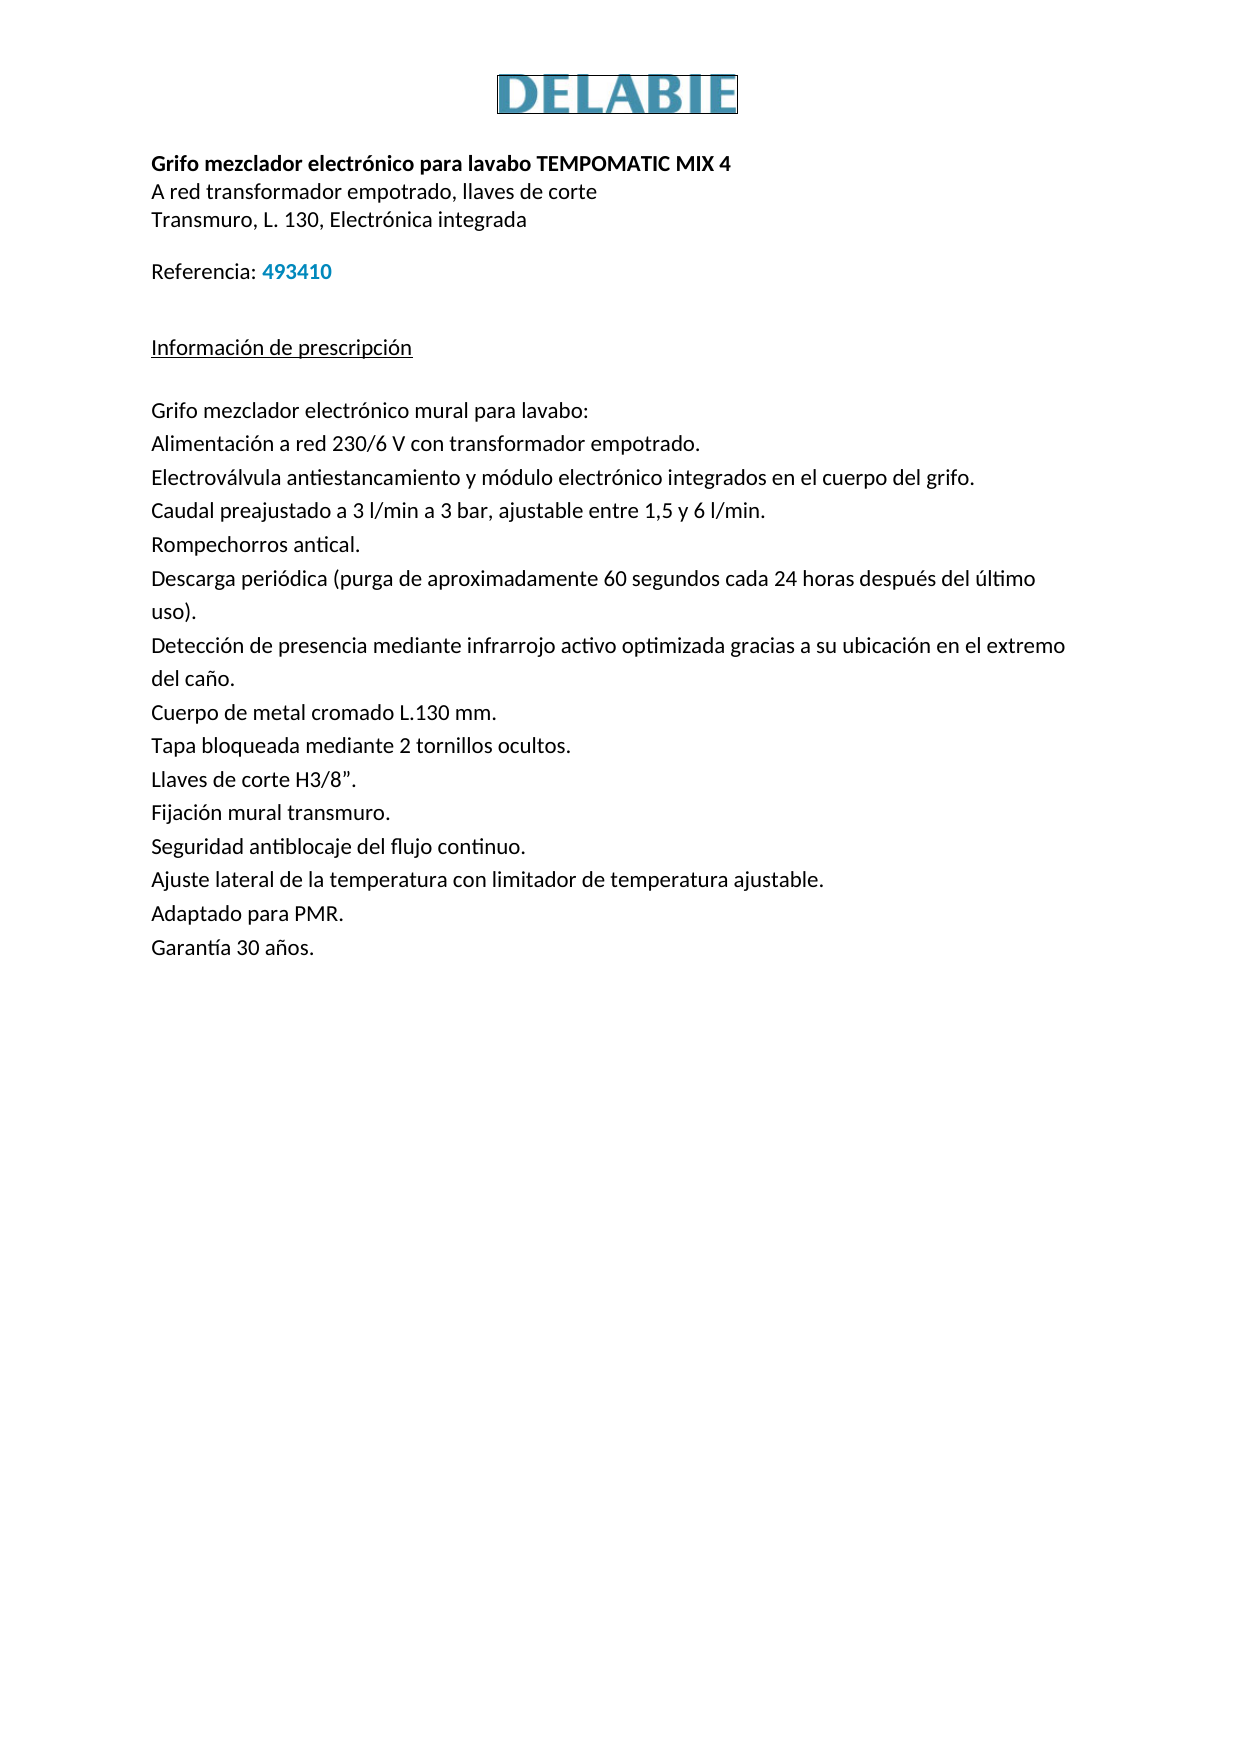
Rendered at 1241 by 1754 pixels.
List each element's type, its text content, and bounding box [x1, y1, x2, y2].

text Transmuro, L. 130, Electrónica integrada [151, 205, 1084, 233]
text A red transformador empotrado, llaves de corte [151, 177, 1084, 205]
text Adaptado para PMR. [151, 899, 1084, 927]
text Información de prescripción [151, 333, 1084, 361]
text Seguridad antiblocaje del flujo continuo. [151, 832, 1084, 860]
text Grifo mezclador electrónico mural para lavabo: [151, 396, 1084, 424]
text Rompechorros antical. [151, 530, 1084, 558]
text Electroválvula antiestancamiento y módulo electrónico integrados en el cuerpo del grifo. [151, 463, 1084, 491]
text Descarga periódica (purga de aproximadamente 60 segundos cada 24 horas después del último uso). [151, 564, 1084, 625]
text Referencia: 493410 [151, 257, 1084, 285]
text Caudal preajustado a 3 l/min a 3 bar, ajustable entre 1,5 y 6 l/min. [151, 497, 1084, 525]
text Grifo mezclador electrónico para lavabo TEMPOMATIC MIX 4 [151, 149, 1084, 177]
text Ajuste lateral de la temperatura con limitador de temperatura ajustable. [151, 866, 1084, 894]
text Llaves de corte H3/8”. [151, 765, 1084, 793]
text Detección de presencia mediante infrarrojo activo optimizada gracias a su ubicación en el extremo del caño. [151, 631, 1084, 692]
text Cuerpo de metal cromado L.130 mm. [151, 698, 1084, 726]
picture [498, 76, 737, 113]
text Tapa bloqueada mediante 2 tornillos ocultos. [151, 731, 1084, 759]
text Fijación mural transmuro. [151, 798, 1084, 827]
text Alimentación a red 230/6 V con transformador empotrado. [151, 429, 1084, 458]
text Garantía 30 años. [151, 933, 1084, 961]
